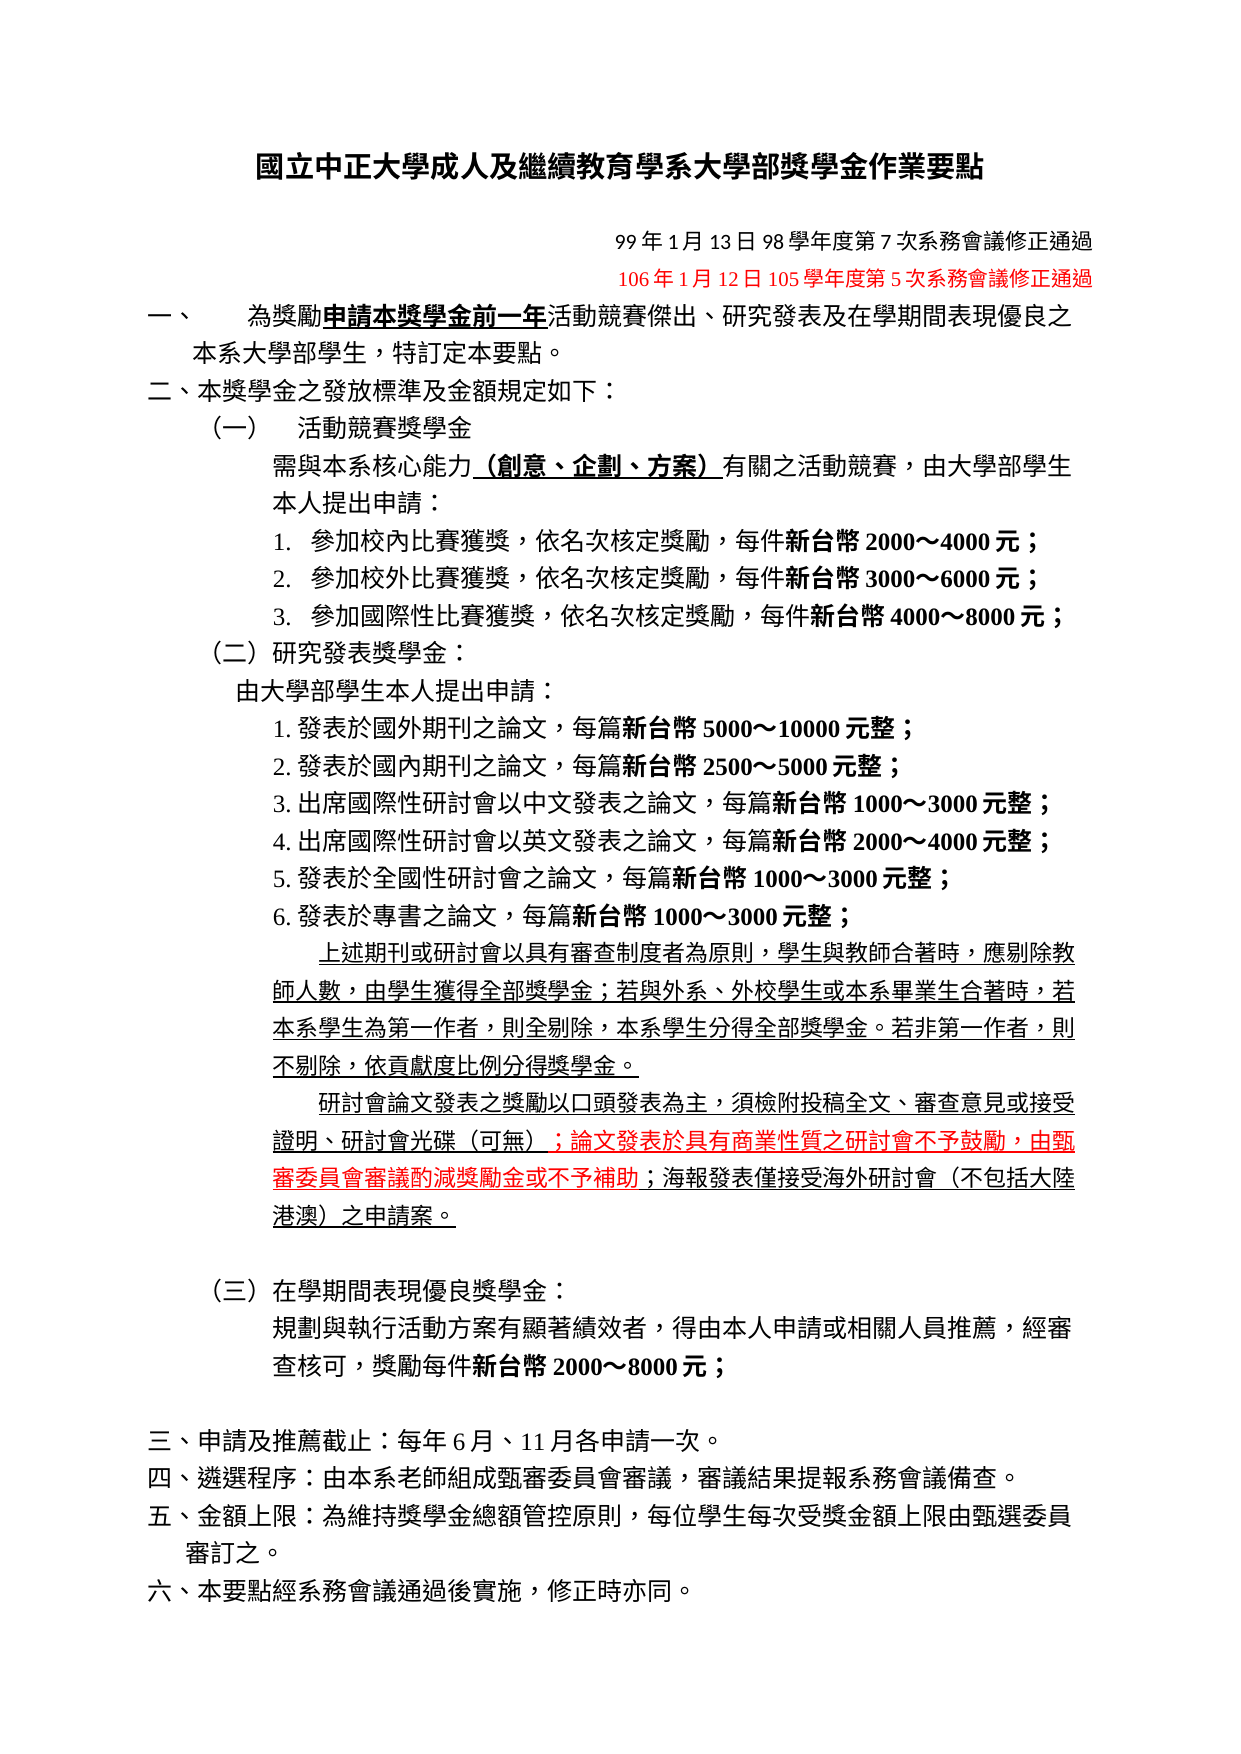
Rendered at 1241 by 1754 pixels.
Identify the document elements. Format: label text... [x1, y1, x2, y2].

list 活動競賽獎學金 [198, 408, 1092, 446]
list 為獎勵申請本獎學金前一年活動競賽傑出、研究發表及在學期間表現優良之本系大學部學生，特訂定本要點。 [148, 296, 1092, 371]
text （二）研究發表獎學金： [198, 633, 1092, 671]
text 需與本系核心能力（創意、企劃、方案）有關之活動競賽，由大學部學生本人提出申請： [273, 446, 1092, 521]
text 1. 發表於國外期刊之論文，每篇新台幣5000～10000元整； [273, 708, 1092, 746]
text 研討會論文發表之獎勵以口頭發表為主，須檢附投稿全文、審查意見或接受證明、研討會光碟（可無）；論文發表於具有商業性質之研討會不予鼓勵，由甄審委員會審議酌減獎勵金或不予補助；海報發表僅接受海外研討會（不包括大陸港澳）之申請案。 [273, 1083, 1092, 1233]
text 由大學部學生本人提出申請： [198, 671, 1092, 708]
text 3. 出席國際性研討會以中文發表之論文，每篇新台幣1000～3000元整； [273, 783, 1092, 821]
text 三、申請及推薦截止：每年6月、11月各申請一次。 [148, 1421, 1092, 1458]
text 二、本獎學金之發放標準及金額規定如下： [148, 371, 1092, 408]
text 五、金額上限：為維持獎學金總額管控原則，每位學生每次受獎金額上限由甄選委員審訂之。 [148, 1496, 1092, 1571]
text （三）在學期間表現優良獎學金： [148, 1271, 1092, 1308]
text 6. 發表於專書之論文，每篇新台幣1000～3000元整； [273, 896, 1092, 933]
text 106年1月12日105學年度第5次系務會議修正通過 [198, 258, 1092, 296]
text 上述期刊或研討會以具有審查制度者為原則，學生與教師合著時，應剔除教師人數，由學生獲得全部獎學金；若與外系、外校學生或本系畢業生合著時，若本系學生為第一作者，則全剔除，本系學生分得全部獎學金。若非第一作者，則不剔除，依貢獻度比例分得獎學金。 [273, 933, 1092, 1083]
text 4. 出席國際性研討會以英文發表之論文，每篇新台幣2000～4000元整； [273, 821, 1092, 858]
text 國立中正大學成人及繼續教育學系大學部獎學金作業要點 [148, 127, 1092, 202]
list 參加校外比賽獲獎，依名次核定獎勵，每件新台幣3000～6000元； [273, 558, 1092, 596]
text 99年1月13日98學年度第7次系務會議修正通過 [198, 221, 1092, 258]
text 5. 發表於全國性研討會之論文，每篇新台幣1000～3000元整； [273, 858, 1092, 896]
list 參加國際性比賽獲獎，依名次核定獎勵，每件新台幣4000～8000元； [273, 596, 1092, 633]
text 四、遴選程序：由本系老師組成甄審委員會審議，審議結果提報系務會議備查。 [148, 1458, 1092, 1496]
list 參加校內比賽獲獎，依名次核定獎勵，每件新台幣2000～4000元； [273, 521, 1092, 558]
text 規劃與執行活動方案有顯著績效者，得由本人申請或相關人員推薦，經審查核可，獎勵每件新台幣2000～8000元； [273, 1308, 1092, 1383]
text 2. 發表於國內期刊之論文，每篇新台幣2500～5000元整； [273, 746, 1092, 783]
text 六、本要點經系務會議通過後實施，修正時亦同。 [148, 1571, 1092, 1608]
